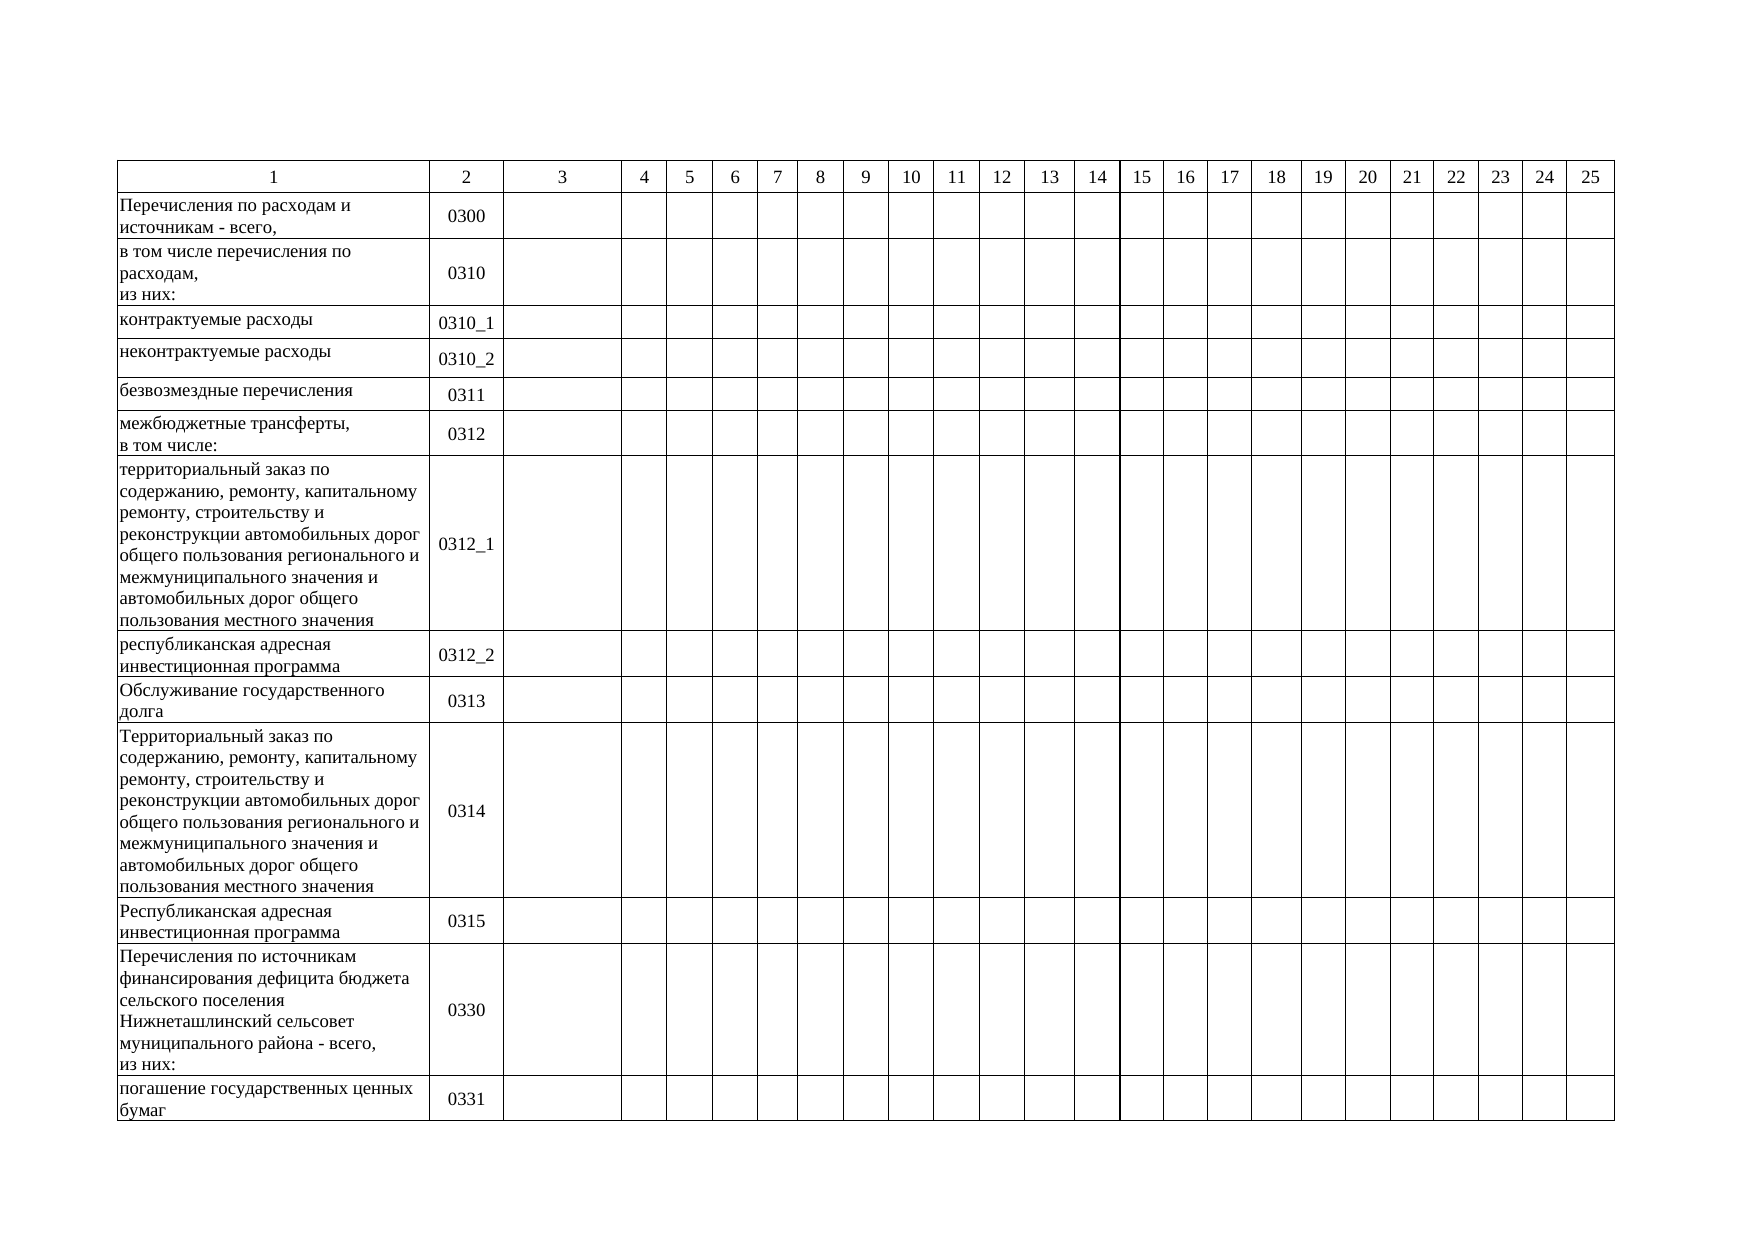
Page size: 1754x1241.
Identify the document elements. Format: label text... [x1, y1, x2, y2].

table_cell [1523, 339, 1566, 377]
table_cell [1164, 239, 1207, 305]
table_cell [1567, 456, 1614, 630]
table_cell [1208, 239, 1251, 305]
table_cell [1479, 239, 1522, 305]
table_cell 0315 [430, 898, 503, 943]
table_cell [1479, 1076, 1522, 1120]
table_cell [844, 944, 888, 1075]
table_cell [504, 677, 621, 722]
table_header 12 [980, 161, 1024, 192]
table_cell [889, 631, 933, 676]
table_cell [1567, 306, 1614, 338]
table_cell [1025, 898, 1074, 943]
table_cell [713, 631, 757, 676]
table_cell [1302, 306, 1345, 338]
table_header 18 [1252, 161, 1301, 192]
table_cell [758, 677, 797, 722]
table_cell [1121, 378, 1163, 409]
table_cell [889, 898, 933, 943]
table_cell [1208, 339, 1251, 377]
table_cell [1302, 723, 1345, 897]
table_cell [798, 677, 843, 722]
table_cell [1479, 944, 1522, 1075]
table_cell [980, 239, 1024, 305]
table_cell [798, 944, 843, 1075]
table_cell [844, 378, 888, 409]
table_cell [1391, 411, 1433, 455]
table_cell [889, 411, 933, 455]
table_cell [667, 378, 712, 409]
table_cell [1164, 723, 1207, 897]
table_cell [1479, 193, 1522, 237]
table_cell [1208, 677, 1251, 722]
table_cell [622, 677, 666, 722]
table_cell [713, 456, 757, 630]
table_cell [667, 411, 712, 455]
table_cell [889, 677, 933, 722]
table_cell 0330 [430, 944, 503, 1075]
table_cell [1121, 456, 1163, 630]
table_cell [1121, 193, 1163, 237]
table_cell [889, 456, 933, 630]
table_cell [713, 193, 757, 237]
table_cell [934, 723, 979, 897]
table_cell [1075, 193, 1119, 237]
table_cell [889, 193, 933, 237]
table_cell [1208, 411, 1251, 455]
table_cell погашение государственных ценных бумаг [118, 1076, 429, 1120]
table_cell [1075, 456, 1119, 630]
table_cell [1434, 1076, 1478, 1120]
table_cell Территориальный заказ по содержанию, ремонту, капитальному ремонту, строительству и реконструкции автомобильных дорог общего пользования регионального и межмуниципального значения и автомобильных дорог общего пользования местного значения [118, 723, 429, 897]
table_cell [504, 631, 621, 676]
table_cell [1346, 631, 1390, 676]
table_cell территориальный заказ по содержанию, ремонту, капитальному ремонту, строительству и реконструкции автомобильных дорог общего пользования регионального и межмуниципального значения и автомобильных дорог общего пользования местного значения [118, 456, 429, 630]
table_cell [1523, 378, 1566, 409]
table_cell [1208, 306, 1251, 338]
table_cell [844, 723, 888, 897]
table_cell [1391, 306, 1433, 338]
table_cell [1391, 723, 1433, 897]
table_cell [1346, 239, 1390, 305]
table_header 21 [1391, 161, 1433, 192]
table_header 24 [1523, 161, 1566, 192]
table_cell [1252, 631, 1301, 676]
table_cell [1208, 898, 1251, 943]
table_cell [1121, 239, 1163, 305]
table_cell [1075, 306, 1119, 338]
table_cell [1523, 631, 1566, 676]
table_cell [758, 1076, 797, 1120]
table_cell [504, 898, 621, 943]
table_cell [934, 193, 979, 237]
table_cell [1523, 898, 1566, 943]
table_cell [798, 378, 843, 409]
table_cell [889, 944, 933, 1075]
table_cell [1252, 239, 1301, 305]
table_cell [1252, 411, 1301, 455]
table_cell [667, 1076, 712, 1120]
table_cell [622, 378, 666, 409]
table_cell [980, 193, 1024, 237]
table_cell [1523, 411, 1566, 455]
table_cell [889, 339, 933, 377]
table_cell [1302, 898, 1345, 943]
table_cell [1346, 723, 1390, 897]
table_header 11 [934, 161, 979, 192]
table_cell [622, 723, 666, 897]
table_cell [1164, 631, 1207, 676]
table_cell [1523, 677, 1566, 722]
table_cell [1567, 1076, 1614, 1120]
table_header 3 [504, 161, 621, 192]
table_cell [1025, 944, 1074, 1075]
table_cell [1567, 723, 1614, 897]
table_cell [667, 339, 712, 377]
table_cell [713, 339, 757, 377]
table_cell [980, 677, 1024, 722]
table_cell [1025, 723, 1074, 897]
table_cell [934, 378, 979, 409]
table_cell [1164, 456, 1207, 630]
table_cell Перечисления по источникам финансирования дефицита бюджета сельского поселения Нижнеташлинский сельсовет муниципального района - всего, из них: [118, 944, 429, 1075]
table_cell [1302, 193, 1345, 237]
table_cell [1391, 631, 1433, 676]
table_cell [622, 306, 666, 338]
table_cell [667, 898, 712, 943]
table_cell [1346, 944, 1390, 1075]
table_header 15 [1121, 161, 1163, 192]
table_cell [1302, 456, 1345, 630]
table_cell [1121, 1076, 1163, 1120]
table_cell [934, 411, 979, 455]
table_cell [1479, 306, 1522, 338]
table_cell [1479, 631, 1522, 676]
table_cell [667, 306, 712, 338]
table_cell [798, 898, 843, 943]
table_cell [798, 193, 843, 237]
table_cell [934, 898, 979, 943]
table_cell [798, 723, 843, 897]
table_cell [1075, 631, 1119, 676]
table_cell [1025, 411, 1074, 455]
table_cell [1391, 239, 1433, 305]
table_cell [713, 378, 757, 409]
table_cell [1302, 1076, 1345, 1120]
table_cell [844, 631, 888, 676]
table_cell [1252, 193, 1301, 237]
table_cell [798, 339, 843, 377]
table_cell [1252, 1076, 1301, 1120]
table_cell [844, 1076, 888, 1120]
table_cell [1523, 723, 1566, 897]
table_cell [1025, 631, 1074, 676]
table_cell [1208, 723, 1251, 897]
table_cell [1164, 898, 1207, 943]
table_cell [758, 723, 797, 897]
table_cell [758, 631, 797, 676]
table_cell [1434, 631, 1478, 676]
table_header 22 [1434, 161, 1478, 192]
table_header 4 [622, 161, 666, 192]
table_cell контрактуемые расходы [118, 306, 429, 338]
table_cell [1121, 411, 1163, 455]
table_cell [1434, 898, 1478, 943]
table_cell 0312_2 [430, 631, 503, 676]
table_cell [1121, 339, 1163, 377]
table_cell [934, 1076, 979, 1120]
table_cell [934, 944, 979, 1075]
table_cell [1252, 723, 1301, 897]
table_cell [1208, 631, 1251, 676]
table_cell [1164, 378, 1207, 409]
table_cell [504, 1076, 621, 1120]
table_cell [1434, 411, 1478, 455]
table_header 13 [1025, 161, 1074, 192]
table_cell [758, 411, 797, 455]
table_cell [980, 456, 1024, 630]
table_cell [1346, 378, 1390, 409]
table_cell [1391, 339, 1433, 377]
table_cell [622, 631, 666, 676]
table_cell [1434, 677, 1478, 722]
table_header 23 [1479, 161, 1522, 192]
table_cell [1302, 239, 1345, 305]
table_cell [889, 378, 933, 409]
table_cell [622, 944, 666, 1075]
table_cell республиканская адресная инвестиционная программа [118, 631, 429, 676]
table_cell [758, 339, 797, 377]
table_cell [1479, 898, 1522, 943]
table_cell 0300 [430, 193, 503, 237]
table_cell [713, 306, 757, 338]
table_cell 0311 [430, 378, 503, 409]
table_cell [713, 944, 757, 1075]
table_cell 0312_1 [430, 456, 503, 630]
table_cell [798, 411, 843, 455]
table_cell [844, 306, 888, 338]
table_cell [1121, 944, 1163, 1075]
table_cell [980, 723, 1024, 897]
table_cell [1164, 411, 1207, 455]
table_cell [980, 631, 1024, 676]
table_cell [713, 239, 757, 305]
table_cell [667, 677, 712, 722]
table_cell [667, 193, 712, 237]
table_cell [1391, 193, 1433, 237]
table_cell [1208, 456, 1251, 630]
table_cell [1346, 339, 1390, 377]
table_cell [1567, 239, 1614, 305]
table_cell [1121, 631, 1163, 676]
table_cell [1252, 677, 1301, 722]
table_cell [1121, 306, 1163, 338]
table_cell [758, 193, 797, 237]
table_cell 0310 [430, 239, 503, 305]
table_cell [1346, 306, 1390, 338]
table_cell [758, 898, 797, 943]
table_cell [1391, 378, 1433, 409]
table_cell [504, 193, 621, 237]
table_cell [504, 944, 621, 1075]
table_cell [980, 944, 1024, 1075]
table_header 25 [1567, 161, 1614, 192]
table_cell [1434, 193, 1478, 237]
table_cell [1567, 378, 1614, 409]
table_header 8 [798, 161, 843, 192]
table_cell [889, 306, 933, 338]
table_cell [1252, 378, 1301, 409]
table_cell [798, 1076, 843, 1120]
table_cell [713, 1076, 757, 1120]
table_cell [667, 239, 712, 305]
table_cell [1164, 677, 1207, 722]
table_cell [1121, 898, 1163, 943]
table_cell [1025, 378, 1074, 409]
table_cell [1346, 411, 1390, 455]
table_cell [1567, 944, 1614, 1075]
table_cell [1523, 1076, 1566, 1120]
table_header 5 [667, 161, 712, 192]
table_cell [980, 411, 1024, 455]
table_cell [980, 339, 1024, 377]
table_cell [1252, 898, 1301, 943]
table_cell [1164, 1076, 1207, 1120]
table_cell [1523, 239, 1566, 305]
table_cell [798, 456, 843, 630]
table_cell [1434, 339, 1478, 377]
table_cell [1479, 456, 1522, 630]
table_cell [844, 239, 888, 305]
table_cell [1075, 898, 1119, 943]
table_cell [1208, 193, 1251, 237]
table_cell [758, 378, 797, 409]
table_cell [1208, 1076, 1251, 1120]
table_cell [934, 456, 979, 630]
table_cell [1523, 456, 1566, 630]
table_cell [667, 631, 712, 676]
table_cell [1025, 306, 1074, 338]
table_cell [713, 677, 757, 722]
table_header 6 [713, 161, 757, 192]
table_cell [844, 193, 888, 237]
table_cell [1075, 1076, 1119, 1120]
table_cell [1025, 456, 1074, 630]
table_cell [504, 723, 621, 897]
table_cell [1523, 944, 1566, 1075]
table_cell [1075, 677, 1119, 722]
table_cell [1479, 411, 1522, 455]
table_cell 0331 [430, 1076, 503, 1120]
table_cell [1346, 898, 1390, 943]
table_cell [1391, 944, 1433, 1075]
table_cell [934, 239, 979, 305]
table_cell безвозмездные перечисления [118, 378, 429, 409]
table_cell [1346, 193, 1390, 237]
table_cell [1025, 1076, 1074, 1120]
table_cell [1208, 378, 1251, 409]
table_cell [1391, 677, 1433, 722]
table_cell [934, 306, 979, 338]
table_cell [1025, 193, 1074, 237]
table_cell [758, 944, 797, 1075]
table_cell Обслуживание государственного долга [118, 677, 429, 722]
table_cell [980, 898, 1024, 943]
table_cell [1075, 239, 1119, 305]
table_cell [1302, 677, 1345, 722]
table_cell [758, 239, 797, 305]
table_cell [1434, 378, 1478, 409]
table_cell [1302, 944, 1345, 1075]
table_cell [1302, 378, 1345, 409]
table_cell [1567, 193, 1614, 237]
table_cell 0312 [430, 411, 503, 455]
table_cell [1479, 723, 1522, 897]
table_cell [1567, 631, 1614, 676]
table_cell [1346, 677, 1390, 722]
table_header 20 [1346, 161, 1390, 192]
table_header 10 [889, 161, 933, 192]
table_cell [1523, 193, 1566, 237]
table_cell [1025, 339, 1074, 377]
table_cell [1434, 723, 1478, 897]
table_cell [1434, 944, 1478, 1075]
table_cell [504, 239, 621, 305]
table_cell 0314 [430, 723, 503, 897]
table_header 7 [758, 161, 797, 192]
table_cell [1025, 239, 1074, 305]
table_cell [622, 339, 666, 377]
table_cell [1479, 339, 1522, 377]
table_cell [798, 306, 843, 338]
table_cell [1391, 898, 1433, 943]
table_cell [1346, 456, 1390, 630]
table_cell [798, 239, 843, 305]
table_cell [622, 456, 666, 630]
table_cell 0310_2 [430, 339, 503, 377]
table_cell [667, 456, 712, 630]
table_cell [980, 1076, 1024, 1120]
table_cell [758, 306, 797, 338]
table_cell [844, 677, 888, 722]
table_cell [798, 631, 843, 676]
table_cell [713, 723, 757, 897]
table_header 1 [118, 161, 429, 192]
table_cell [622, 898, 666, 943]
table_header 2 [430, 161, 503, 192]
table_cell [504, 456, 621, 630]
table_cell неконтрактуемые расходы [118, 339, 429, 377]
table_cell в том числе перечисления по расходам, из них: [118, 239, 429, 305]
table_cell [1252, 339, 1301, 377]
table_cell [622, 239, 666, 305]
table_cell [934, 339, 979, 377]
table_cell [889, 239, 933, 305]
table_cell [1252, 944, 1301, 1075]
table_cell [622, 193, 666, 237]
table_cell [1075, 723, 1119, 897]
table_cell [622, 1076, 666, 1120]
table_cell [713, 411, 757, 455]
table_cell [889, 723, 933, 897]
table_cell [504, 411, 621, 455]
table_cell [980, 378, 1024, 409]
table_cell [844, 456, 888, 630]
table_cell [1252, 306, 1301, 338]
table_cell [980, 306, 1024, 338]
table_cell межбюджетные трансферты, в том числе: [118, 411, 429, 455]
table_cell [1567, 411, 1614, 455]
table_cell [844, 339, 888, 377]
table_header 14 [1075, 161, 1119, 192]
table_cell [1523, 306, 1566, 338]
table_header 17 [1208, 161, 1251, 192]
table_cell Перечисления по расходам и источникам - всего, [118, 193, 429, 237]
table_cell [1391, 1076, 1433, 1120]
table_cell [1025, 677, 1074, 722]
table_cell Республиканская адресная инвестиционная программа [118, 898, 429, 943]
table_cell [1164, 193, 1207, 237]
table_cell [1302, 339, 1345, 377]
table_cell [1075, 339, 1119, 377]
table_cell 0313 [430, 677, 503, 722]
table_cell [1075, 378, 1119, 409]
table_cell [1302, 411, 1345, 455]
table_cell [1346, 1076, 1390, 1120]
table_cell [1164, 306, 1207, 338]
table_cell [504, 339, 621, 377]
table_header 16 [1164, 161, 1207, 192]
table_cell [1391, 456, 1433, 630]
table_cell [844, 898, 888, 943]
table_cell [1075, 944, 1119, 1075]
table_cell [1302, 631, 1345, 676]
table_cell [667, 723, 712, 897]
table_cell [1434, 456, 1478, 630]
table_cell 0310_1 [430, 306, 503, 338]
table_cell [1252, 456, 1301, 630]
table_cell [934, 677, 979, 722]
table_cell [1567, 677, 1614, 722]
table_cell [1567, 339, 1614, 377]
table_cell [713, 898, 757, 943]
table_cell [1567, 898, 1614, 943]
table_cell [1121, 723, 1163, 897]
table_cell [667, 944, 712, 1075]
table_cell [1479, 677, 1522, 722]
table_cell [1164, 944, 1207, 1075]
table_cell [1434, 306, 1478, 338]
table_cell [1121, 677, 1163, 722]
table_cell [504, 378, 621, 409]
table_cell [1208, 944, 1251, 1075]
table_cell [758, 456, 797, 630]
table_cell [844, 411, 888, 455]
table_cell [889, 1076, 933, 1120]
table_cell [1434, 239, 1478, 305]
table_header 19 [1302, 161, 1345, 192]
table_cell [934, 631, 979, 676]
table_cell [622, 411, 666, 455]
table_header 9 [844, 161, 888, 192]
table_cell [504, 306, 621, 338]
table_cell [1164, 339, 1207, 377]
table_cell [1479, 378, 1522, 409]
table_cell [1075, 411, 1119, 455]
